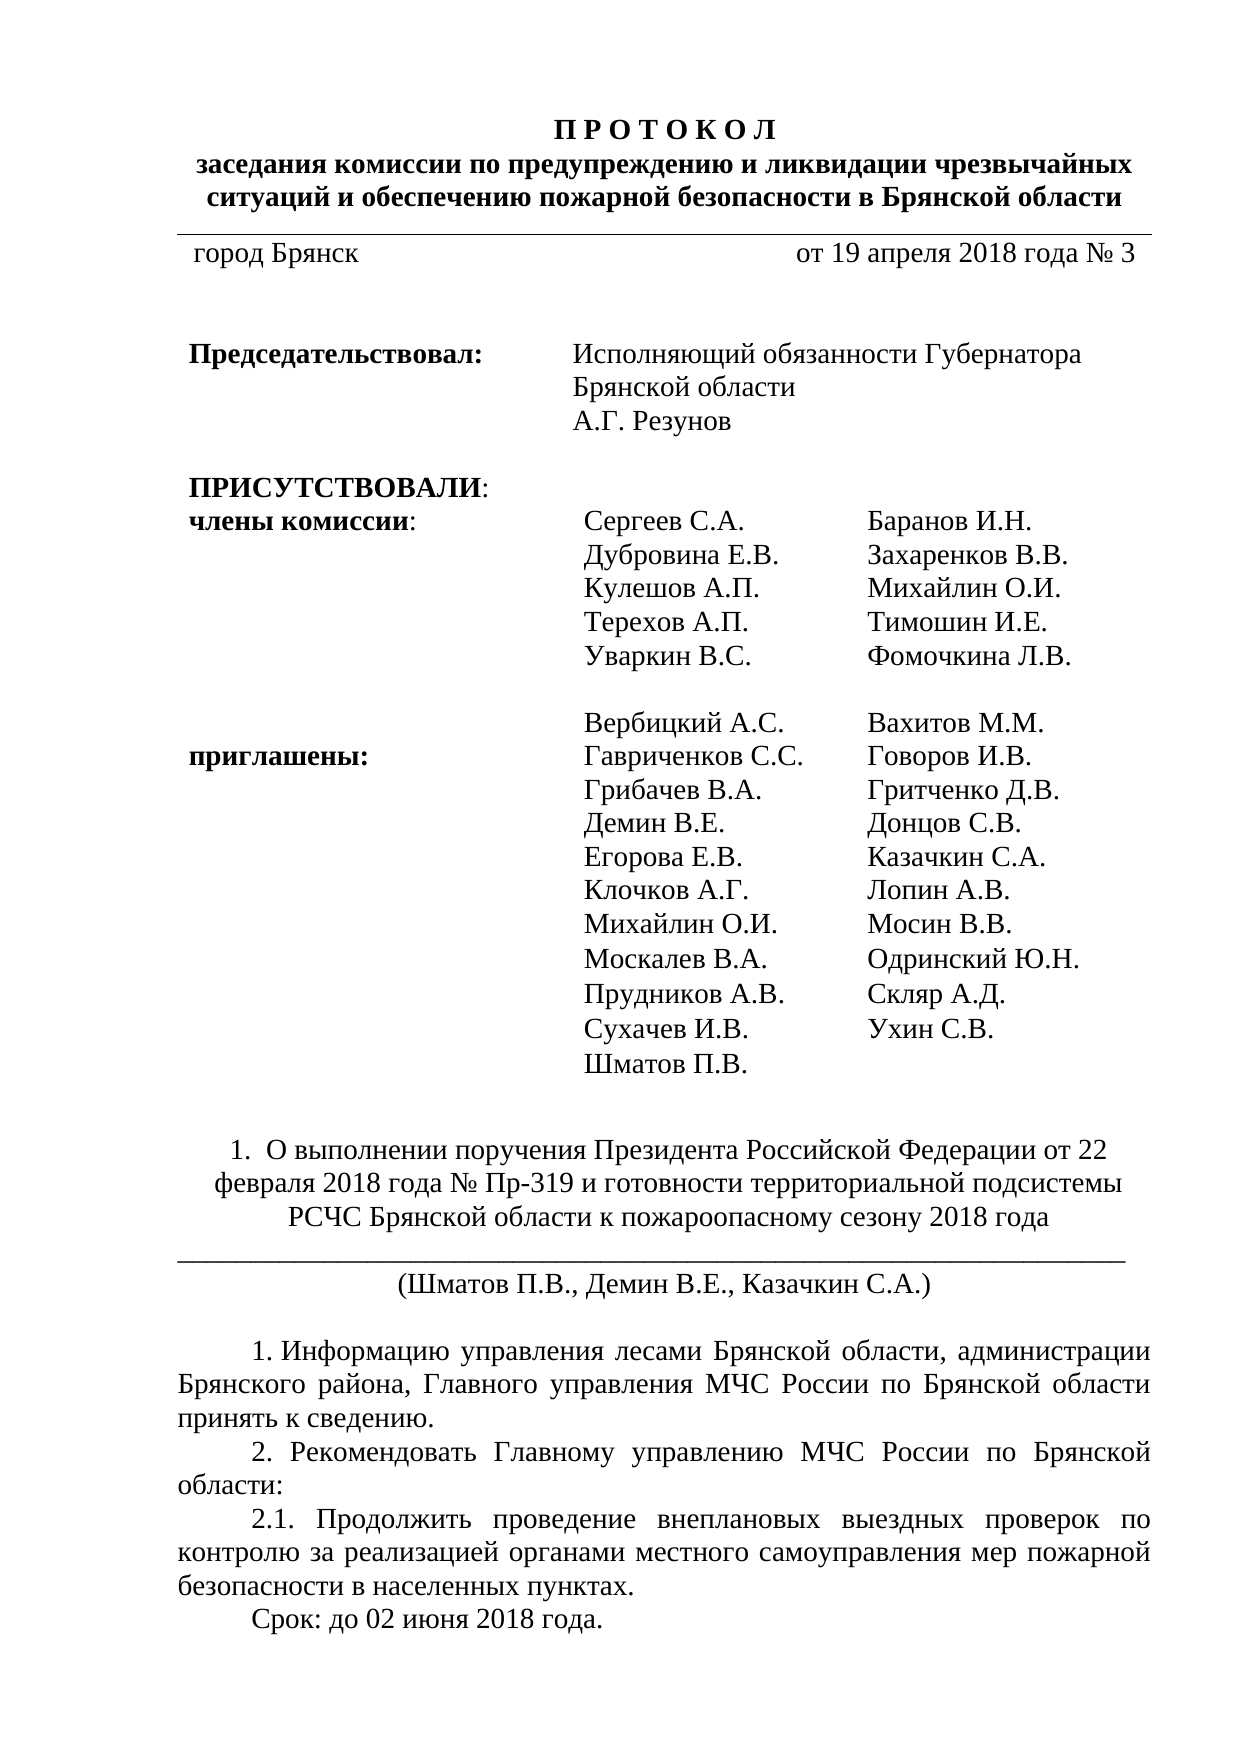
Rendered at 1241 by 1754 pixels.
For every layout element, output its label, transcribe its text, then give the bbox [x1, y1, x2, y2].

table_header Исполняющий обязанности Губернатора Брянской области А.Г. Резунов [561, 302, 1152, 436]
list Информацию управления лесами Брянской области, администрации Брянского района, Главного управления МЧС России по Брянской области принять к сведению. [177, 1333, 1152, 1434]
text _________________________________________________________________ [177, 1232, 1152, 1266]
table_header Председательствовал: [177, 302, 561, 436]
text (Шматов П.В., Демин В.Е., Казачкин С.А.) [177, 1266, 1151, 1299]
text 2.1. Продолжить проведение внеплановых выездных проверок по контролю за реализацией органами местного самоуправления мер пожарной безопасности в населенных пунктах. [177, 1501, 1152, 1601]
subtitle заседания комиссии по предупреждению и ликвидации чрезвычайных ситуаций и обеспечению пожарной безопасности в Брянской области [177, 146, 1152, 234]
table_cell [561, 436, 1152, 1132]
title город Брянск от 19 апреля 2018 года № 3 [177, 235, 1152, 269]
text Срок: до 02 июня 2018 года. [177, 1601, 1152, 1635]
text 1. О выполнении поручения Президента Российской Федерации от 22 февраля 2018 года № Пр-319 и готовности территориальной подсистемы РСЧС Брянской области к пожароопасному сезону 2018 года [177, 1132, 1160, 1232]
table_cell ПРИСУТСТВОВАЛИ: члены комиссии: приглашены: [177, 436, 561, 1132]
subtitle П Р О Т О К О Л [177, 112, 1152, 146]
text 2. Рекомендовать Главному управлению МЧС России по Брянской области: [177, 1434, 1152, 1501]
